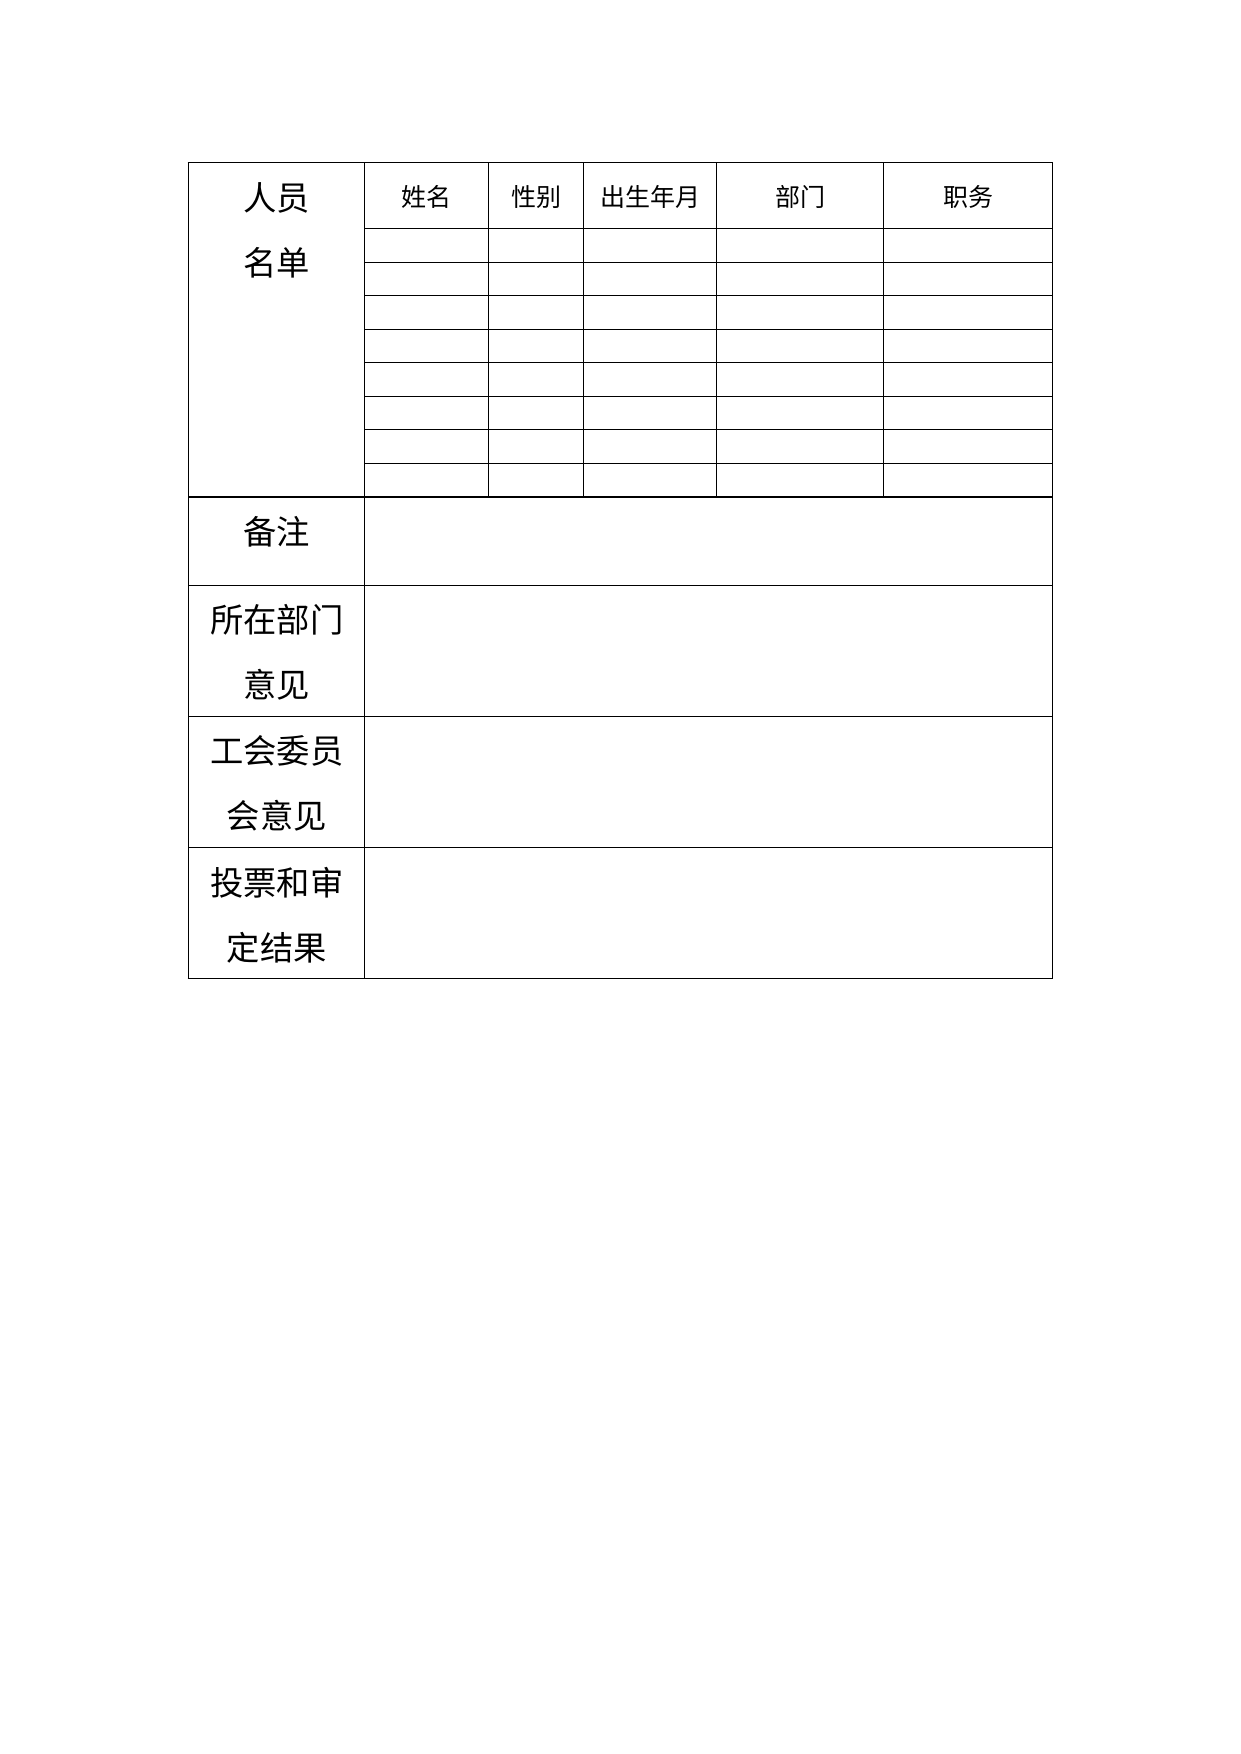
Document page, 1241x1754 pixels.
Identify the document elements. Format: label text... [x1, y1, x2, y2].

table_cell [365, 586, 1052, 716]
table_cell [365, 330, 488, 362]
table_cell [884, 464, 1052, 496]
table_cell [717, 363, 883, 396]
table_cell [365, 717, 1052, 847]
table_cell [717, 464, 883, 496]
table_cell [584, 263, 716, 295]
table_cell [584, 464, 716, 496]
table_cell [584, 330, 716, 362]
table_cell [584, 296, 716, 329]
table_cell [884, 430, 1052, 463]
table_cell [489, 464, 583, 496]
table_cell [884, 296, 1052, 329]
table_cell [717, 296, 883, 329]
table_cell [717, 430, 883, 463]
table_cell [584, 430, 716, 463]
table_cell [584, 397, 716, 429]
table_cell [884, 397, 1052, 429]
table_cell [365, 229, 488, 262]
table_cell [365, 498, 1052, 585]
table_cell [717, 263, 883, 295]
table_cell [489, 229, 583, 262]
table_cell [489, 363, 583, 396]
table_cell [884, 330, 1052, 362]
table_cell [489, 430, 583, 463]
table_cell [365, 848, 1052, 978]
table_cell [489, 330, 583, 362]
table_cell [365, 263, 488, 295]
table_cell 职务 [884, 163, 1052, 228]
table_cell [717, 397, 883, 429]
table_cell 工会委员会意见 [189, 717, 364, 847]
table_cell 出生年月 [584, 163, 716, 228]
table_cell [717, 229, 883, 262]
table_cell 性别 [489, 163, 583, 228]
table_cell [365, 397, 488, 429]
table_cell [884, 263, 1052, 295]
table_cell 所在部门意见 [189, 586, 364, 716]
table_cell [884, 363, 1052, 396]
table_cell [365, 296, 488, 329]
table_cell [489, 397, 583, 429]
table_cell [884, 229, 1052, 262]
table_cell [365, 430, 488, 463]
table_cell [489, 263, 583, 295]
table_cell 姓名 [365, 163, 488, 228]
table_cell 投票和审定结果 [189, 848, 364, 978]
table_cell [365, 363, 488, 396]
table_cell 人员 名单 [189, 163, 364, 496]
table_cell 备注 [189, 498, 364, 585]
table_cell [584, 229, 716, 262]
table_cell [489, 296, 583, 329]
table_cell [365, 464, 488, 496]
table_cell 部门 [717, 163, 883, 228]
table_cell [717, 330, 883, 362]
table_cell [584, 363, 716, 396]
